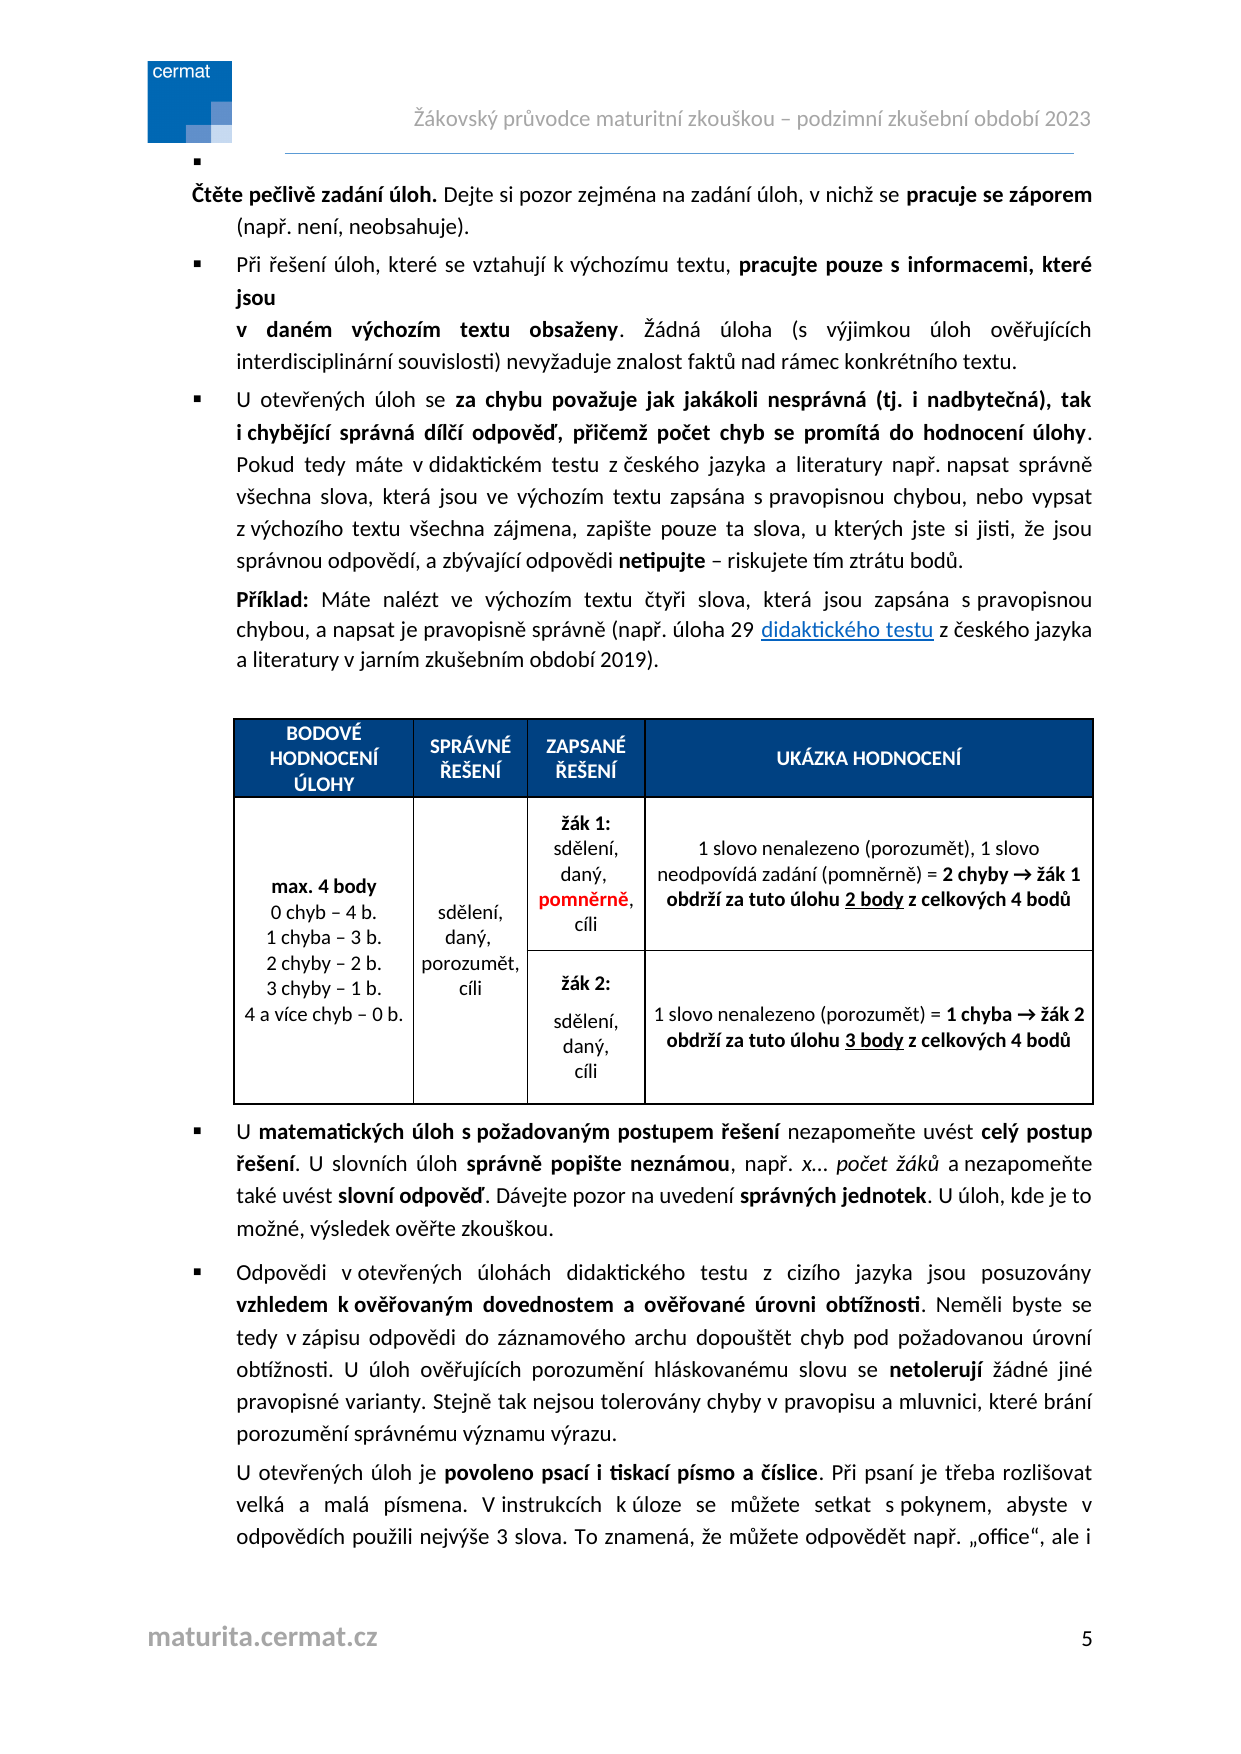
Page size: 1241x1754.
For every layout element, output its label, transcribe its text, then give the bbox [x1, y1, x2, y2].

list Čtěte pečlivě zadání úloh. Dejte si pozor zejména na zadání úloh, v nichž se pracuje se záporem (např. není, neobsahuje). [192, 148, 1093, 240]
list Odpovědi v otevřených úlohách didaktického testu z cizího jazyka jsou posuzovány vzhledem k ověřovaným dovednostem a ověřované úrovni obtížnosti. Neměli byste se tedy v zápisu odpovědi do záznamového archu dopouštět chyb pod požadovanou úrovní obtížnosti. U úloh ověřujících porozumění hláskovanému slovu se netolerují žádné jiné pravopisné varianty. Stejně tak nejsou tolerovány chyby v pravopisu a mluvnici, které brání porozumění správnému významu výrazu. [192, 1258, 1093, 1447]
table_header Zapsané řešení [528, 720, 644, 796]
table_header Bodové hodnocení úlohy [235, 720, 413, 796]
text Příklad: Máte nalézt ve výchozím textu čtyři slova, která jsou zapsána s pravopisnou chybou, a napsat je pravopisně správně (např. úloha 29 didaktického testu z českého jazyka a literatury v jarním zkušebním období 2019). [236, 585, 1093, 673]
table_cell max. 4 body 0 chyb – 4 b. 1 chyba – 3 b. 2 chyby – 2 b. 3 chyby – 1 b. 4 a více chyb – 0 b. [235, 798, 413, 1102]
table_header Správné řešení [414, 720, 527, 796]
table_cell 1 slovo nenalezeno (porozumět) = 1 chyba → žák 2 obdrží za tuto úlohu 3 body z celkových 4 bodů [646, 951, 1092, 1102]
table_cell žák 2: sdělení, daný, cíli [528, 951, 644, 1102]
table_cell sdělení, daný, porozumět, cíli [414, 798, 527, 1102]
table_cell žák 1: sdělení, daný, pomněrně, cíli [528, 798, 644, 949]
list U otevřených úloh se za chybu považuje jak jakákoli nesprávná (tj. i nadbytečná), tak i chybějící správná dílčí odpověď, přičemž počet chyb se promítá do hodnocení úlohy. Pokud tedy máte v didaktickém testu z českého jazyka a literatury např. napsat správně všechna slova, která jsou ve výchozím textu zapsána s pravopisnou chybou, nebo vypsat z výchozího textu všechna zájmena, zapište pouze ta slova, u kterých jste si jisti, že jsou správnou odpovědí, a zbývající odpovědi netipujte – riskujete tím ztrátu bodů. [192, 385, 1093, 574]
list U matematických úloh s požadovaným postupem řešení nezapomeňte uvést celý postup řešení. U slovních úloh správně popište neznámou, např. x… počet žáků a nezapomeňte také uvést slovní odpověď. Dávejte pozor na uvedení správných jednotek. U úloh, kde je to možné, výsledek ověřte zkouškou. [192, 1117, 1093, 1242]
table_header Ukázka Hodnocení [646, 720, 1092, 796]
list Při řešení úloh, které se vztahují k výchozímu textu, pracujte pouze s informacemi, které jsou v daném výchozím textu obsaženy. Žádná úloha (s výjimkou úloh ověřujících interdisciplinární souvislosti) nevyžaduje znalost faktů nad rámec konkrétního textu. [192, 250, 1093, 375]
picture [147, 61, 232, 143]
table_cell 1 slovo nenalezeno (porozumět), 1 slovo neodpovídá zadání (pomněrně) = 2 chyby → žák 1 obdrží za tuto úlohu 2 body z celkových 4 bodů [646, 798, 1092, 949]
